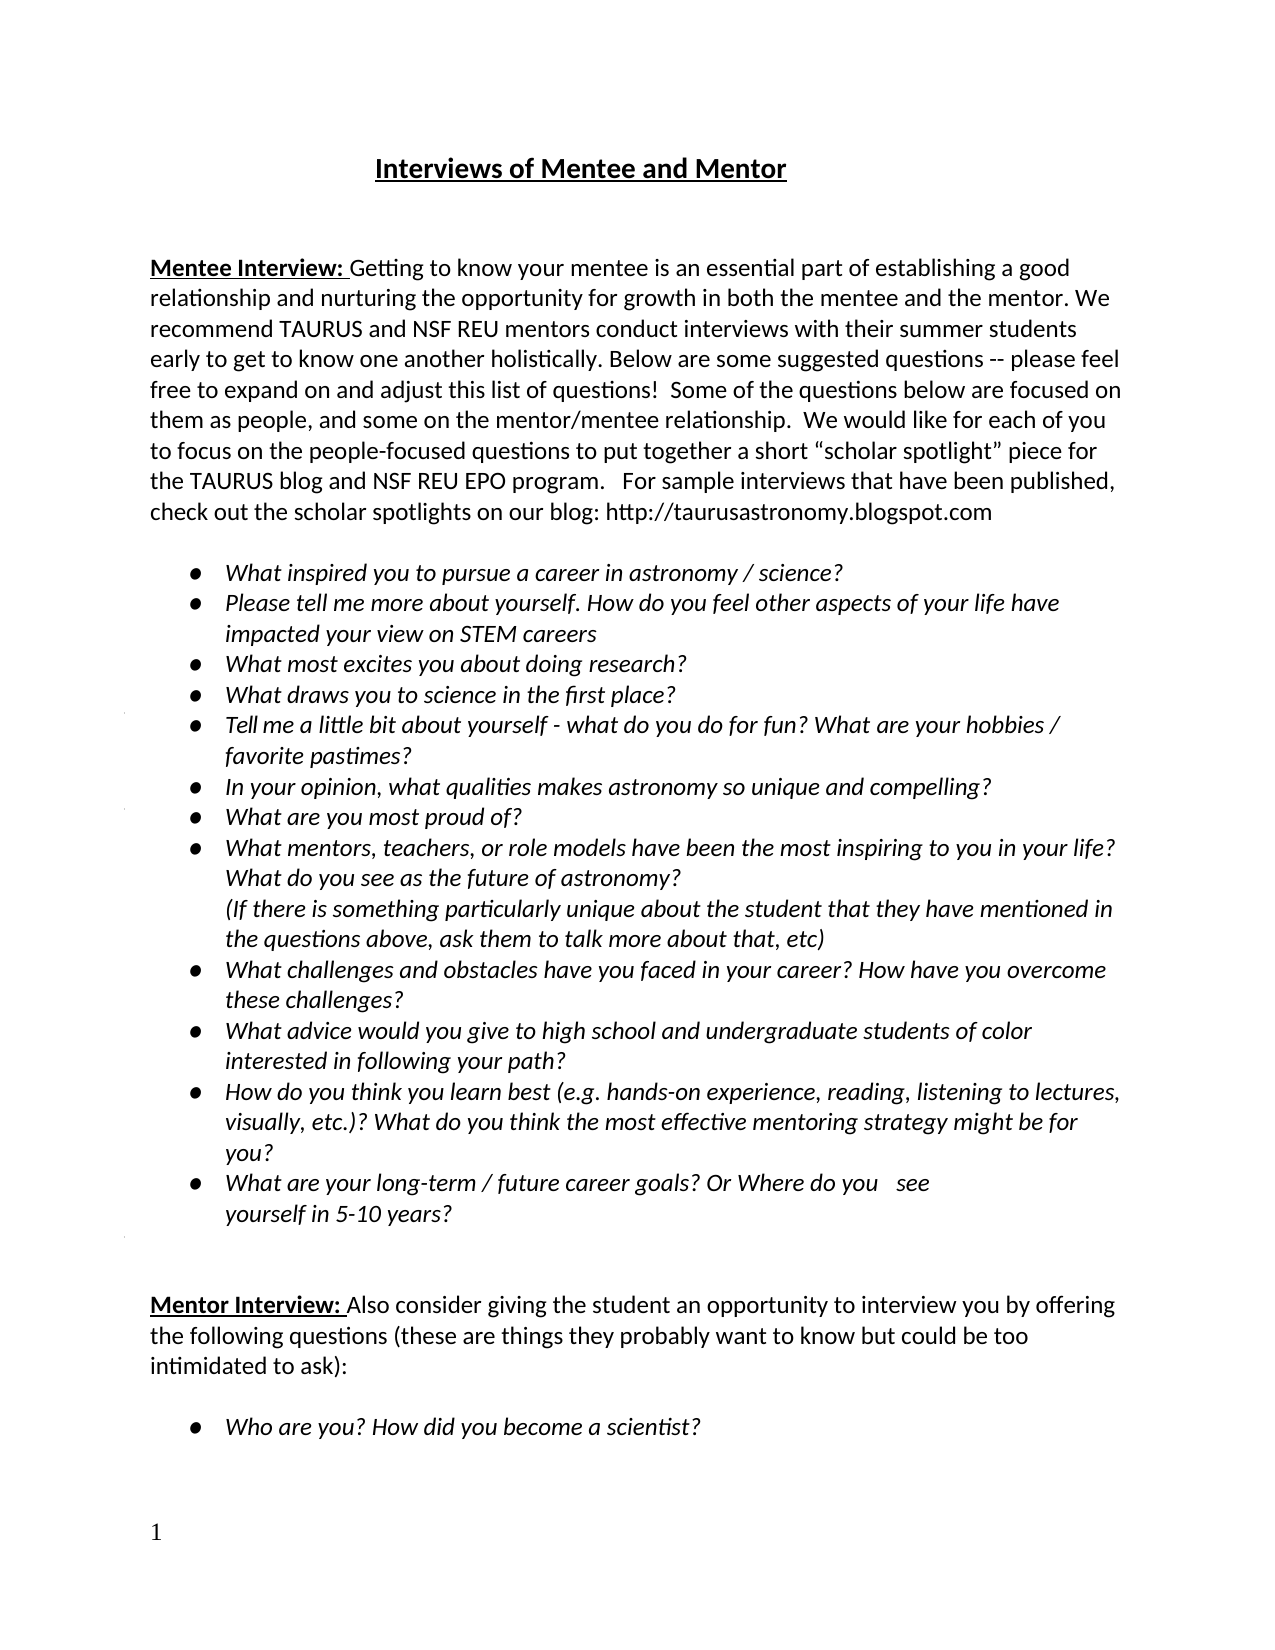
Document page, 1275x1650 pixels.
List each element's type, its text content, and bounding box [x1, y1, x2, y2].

list What are you most proud of? [187, 801, 1125, 832]
text Mentor Interview: Also consider giving the student an opportunity to interview you by offering the following questions (these are things they probably want to know but could be too intimidated to ask): [150, 1289, 1125, 1381]
text Mentee Interview: Getting to know your mentee is an essential part of establishing a good relationship and nurturing the opportunity for growth in both the mentee and the mentor. We recommend TAURUS and NSF REU mentors conduct interviews with their summer students early to get to know one another holistically. Below are some suggested questions -- please feel free to expand on and adjust this list of questions! Some of the questions below are focused on them as people, and some on the mentor/mentee relationship. We would like for each of you to focus on the people-focused questions to put together a short “scholar spotlight” piece for the TAURUS blog and NSF REU EPO program. For sample interviews that have been published, check out the scholar spotlights on our blog: http://taurusastronomy.blogspot.com [150, 252, 1125, 526]
list How do you think you learn best (e.g. hands-on experience, reading, listening to lectures, visually, etc.)? What do you think the most effective mentoring strategy might be for you? [187, 1076, 1125, 1167]
text (If there is something particularly unique about the student that they have mentioned in the questions above, ask them to talk more about that, etc) [225, 893, 1125, 954]
list What advice would you give to high school and undergraduate students of color interested in following your path? [187, 1015, 1125, 1076]
list Tell me a little bit about yourself - what do you do for fun? What are your hobbies / favorite pastimes? [187, 709, 1125, 771]
list What mentors, teachers, or role models have been the most inspiring to you in your life? What do you see as the future of astronomy? [187, 832, 1125, 893]
list What most excites you about doing research? [187, 648, 1125, 679]
list What draws you to science in the first place? [187, 679, 1125, 709]
list Please tell me more about yourself. How do you feel other aspects of your life have impacted your view on STEM careers [187, 587, 1125, 648]
list What inspired you to pursue a career in astronomy / science? [187, 557, 1125, 587]
list What are your long-term / future career goals? Or Where do you see yourself in 5-10 years? [187, 1167, 1012, 1228]
list Who are you? How did you become a scientist? [187, 1412, 1125, 1442]
list In your opinion, what qualities makes astronomy so unique and compelling? [187, 771, 1125, 801]
list What challenges and obstacles have you faced in your career? How have you overcome these challenges? [187, 954, 1125, 1015]
text Interviews of Mentee and Mentor [300, 150, 1125, 186]
